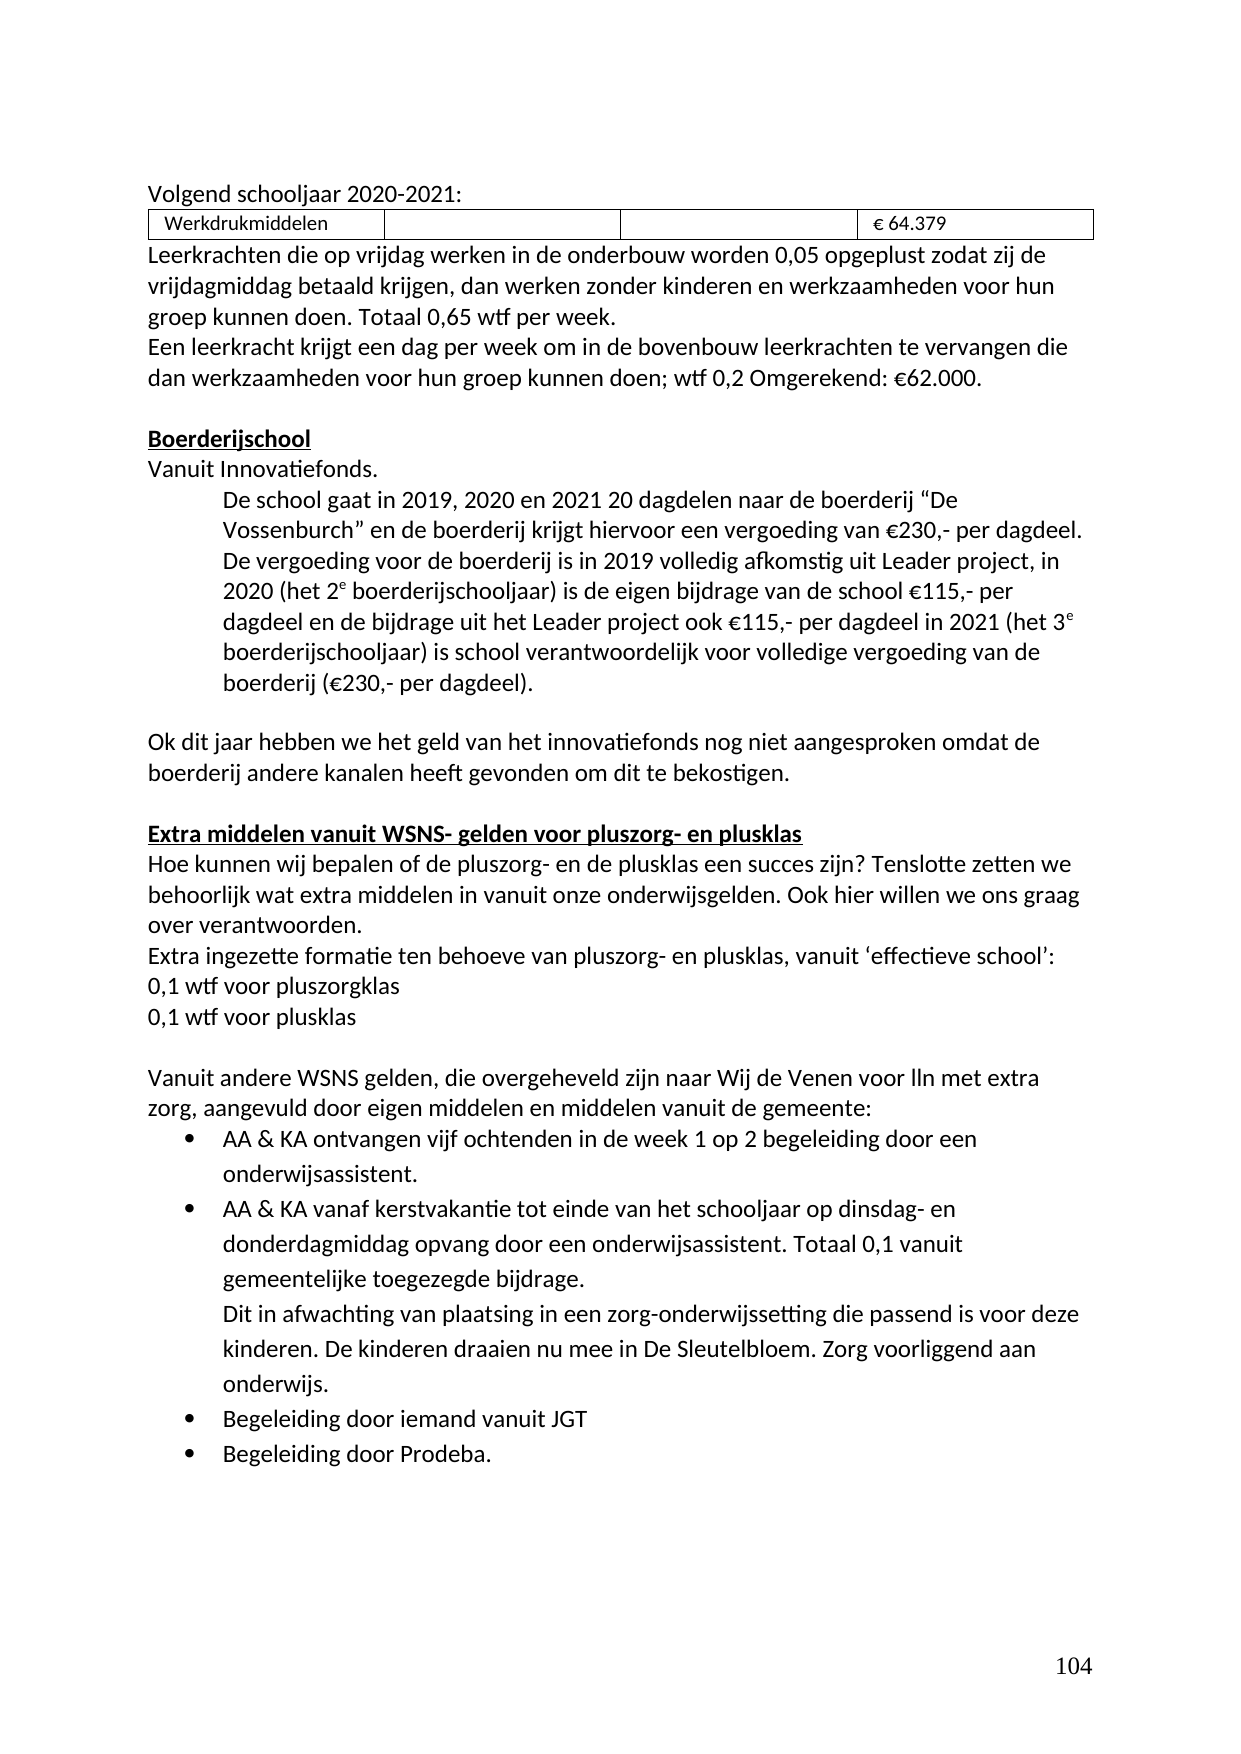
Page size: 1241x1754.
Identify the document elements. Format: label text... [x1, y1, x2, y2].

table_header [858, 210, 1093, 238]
text Vanuit andere WSNS gelden, die overgeheveld zijn naar Wij de Venen voor lln met extra zorg, aangevuld door eigen middelen en middelen vanuit de gemeente: [148, 1062, 1092, 1123]
list AA & KA vanaf kerstvakantie tot einde van het schooljaar op dinsdag- en donderdagmiddag opvang door een onderwijsassistent. Totaal 0,1 vanuit gemeentelijke toegezegde bijdrage. Dit in afwachting van plaatsing in een zorg-onderwijssetting die passend is voor deze kinderen. De kinderen draaien nu mee in De Sleutelbloem. Zorg voorliggend aan onderwijs. [185, 1193, 1092, 1398]
text De vergoeding voor de boerderij is in 2019 volledig afkomstig uit Leader project, in 2020 (het 2e boerderijschooljaar) is de eigen bijdrage van de school €115,- per dagdeel en de bijdrage uit het Leader project ook €115,- per dagdeel in 2021 (het 3e boerderijschooljaar) is school verantwoordelijk voor volledige vergoeding van de boerderij (€230,- per dagdeel). [223, 545, 1092, 726]
list Begeleiding door Prodeba. [185, 1438, 1092, 1468]
text Boerderijschool Vanuit Innovatiefonds. [148, 423, 1092, 484]
list AA & KA ontvangen vijf ochtenden in de week 1 op 2 begeleiding door een onderwijsassistent. [185, 1123, 1092, 1188]
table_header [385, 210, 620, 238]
text Extra middelen vanuit WSNS- gelden voor pluszorg- en plusklas [148, 818, 1092, 848]
text 0,1 wtf voor plusklas [148, 1001, 1092, 1031]
text Ok dit jaar hebben we het geld van het innovatiefonds nog niet aangesproken omdat de boerderij andere kanalen heeft gevonden om dit te bekostigen. [148, 726, 1092, 787]
text Volgend schooljaar 2020-2021: [148, 178, 1092, 209]
text De school gaat in 2019, 2020 en 2021 20 dagdelen naar de boerderij “De Vossenburch” en de boerderij krijgt hiervoor een vergoeding van €230,- per dagdeel. [223, 484, 1092, 545]
list Begeleiding door iemand vanuit JGT [185, 1403, 1092, 1433]
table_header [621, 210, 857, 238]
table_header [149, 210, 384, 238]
text Hoe kunnen wij bepalen of de pluszorg- en de plusklas een succes zijn? Tenslotte zetten we behoorlijk wat extra middelen in vanuit onze onderwijsgelden. Ook hier willen we ons graag over verantwoorden. Extra ingezette formatie ten behoeve van pluszorg- en plusklas, vanuit ‘effectieve school’: 0,1 wtf voor pluszorgklas [148, 848, 1092, 1001]
text Leerkrachten die op vrijdag werken in de onderbouw worden 0,05 opgeplust zodat zij de vrijdagmiddag betaald krijgen, dan werken zonder kinderen en werkzaamheden voor hun groep kunnen doen. Totaal 0,65 wtf per week. Een leerkracht krijgt een dag per week om in de bovenbouw leerkrachten te vervangen die dan werkzaamheden voor hun groep kunnen doen; wtf 0,2 Omgerekend: €62.000. [148, 240, 1092, 392]
